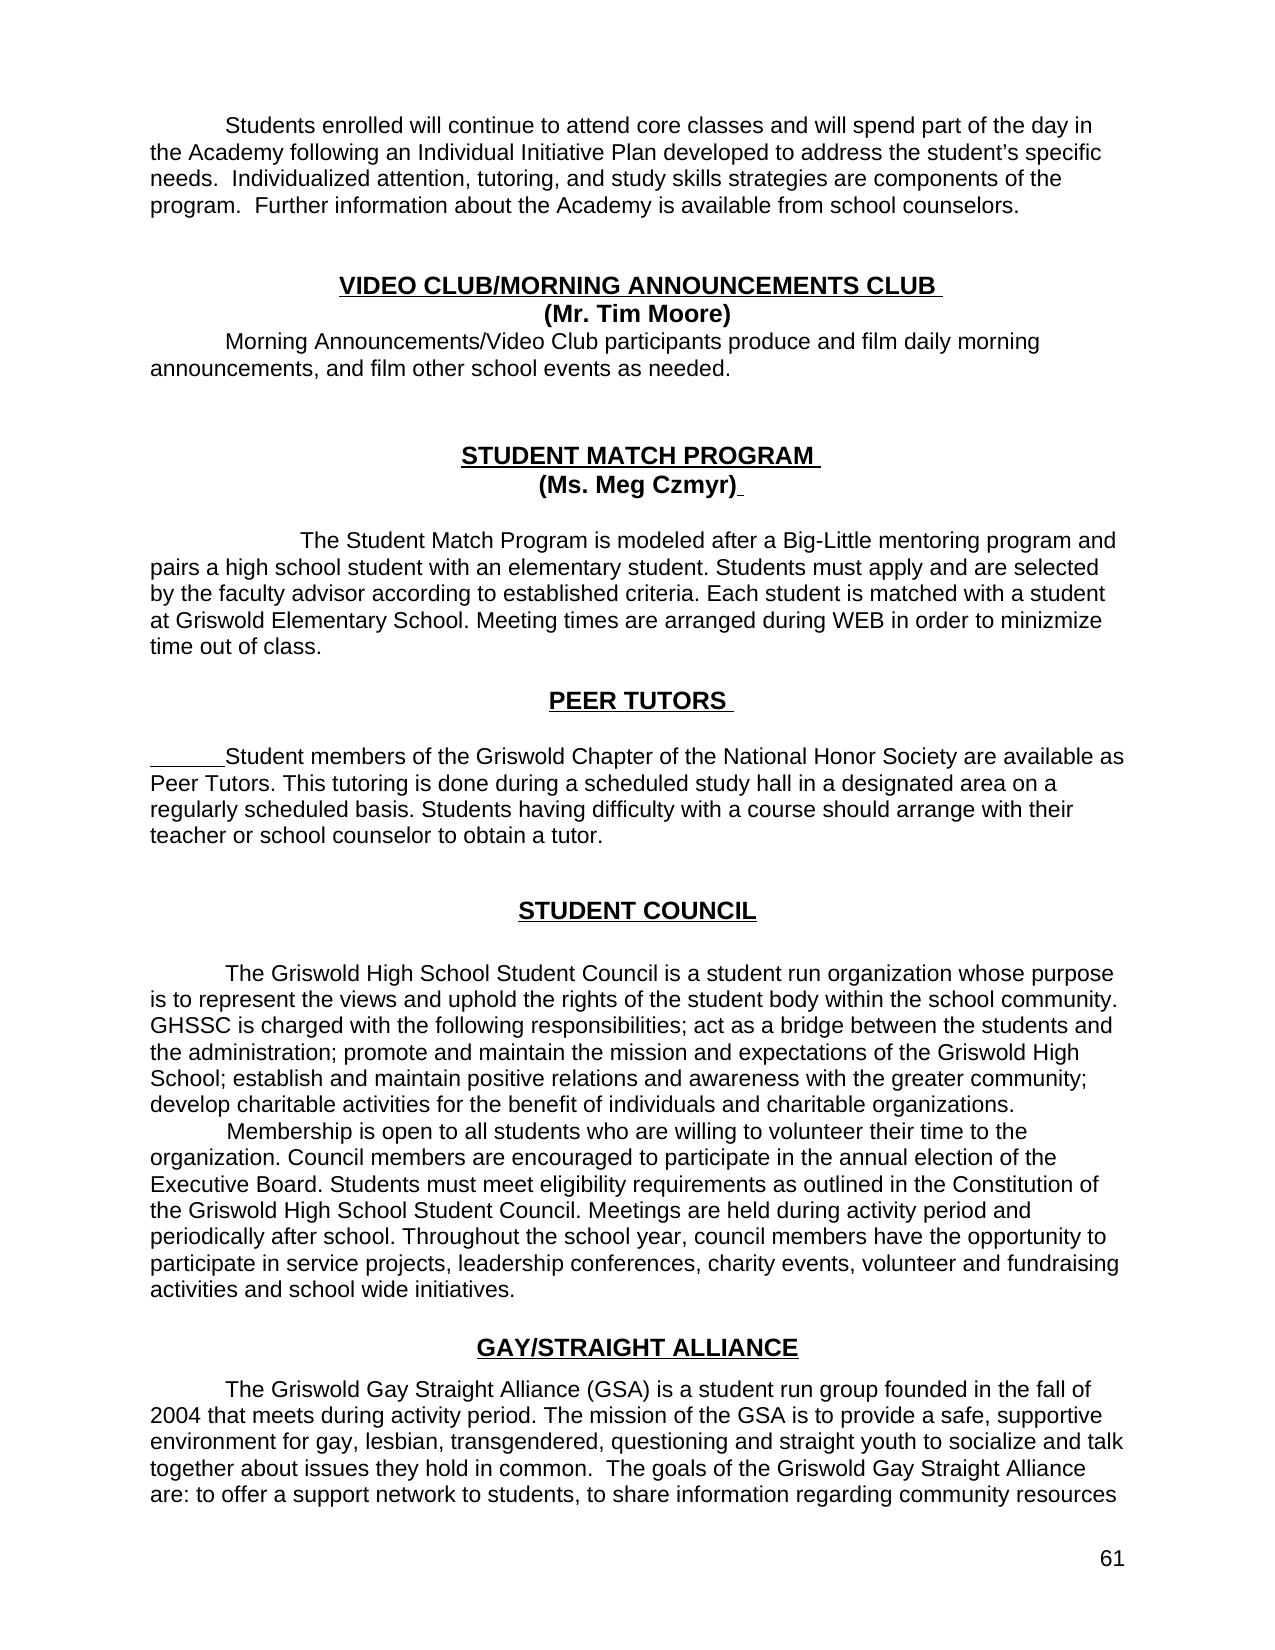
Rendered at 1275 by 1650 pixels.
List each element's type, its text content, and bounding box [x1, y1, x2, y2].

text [150, 1376, 1125, 1507]
text Morning Announcements/Video Club participants produce and film daily morning announcements, and film other school events as needed. [150, 328, 1125, 381]
text PEER TUTORS [150, 686, 1125, 714]
text Students enrolled will continue to attend core classes and will spend part of the day in the Academy following an Individual Initiative Plan developed to address the student’s specific needs. Individualized attention, tutoring, and study skills strategies are components of the program. Further information about the Academy is available from school counselors. [150, 112, 1125, 218]
text Student members of the Griswold Chapter of the National Honor Society are available as Peer Tutors. This tutoring is done during a scheduled study hall in a designated area on a regularly scheduled basis. Students having difficulty with a course should arrange with their teacher or school counselor to obtain a tutor. [150, 743, 1125, 848]
text (Mr. Tim Moore) [150, 299, 1125, 328]
text Membership is open to all students who are willing to volunteer their time to the organization. Council members are encouraged to participate in the annual election of the Executive Board. Students must meet eligibility requirements as outlined in the Constitution of the Griswold High School Student Council. Meetings are held during activity period and periodically after school. Throughout the school year, council members have the opportunity to participate in service projects, leadership conferences, charity events, volunteer and fundraising activities and school wide initiatives. [150, 1118, 1125, 1302]
text STUDENT MATCH PROGRAM [150, 441, 1125, 470]
text (Ms. Meg Czmyr) [150, 470, 1125, 499]
text GAY/STRAIGHT ALLIANCE [150, 1332, 1125, 1361]
text The Student Match Program is modeled after a Big-Little mentoring program and pairs a high school student with an elementary student. Students must apply and are selected by the faculty advisor according to established criteria. Each student is matched with a student at Griswold Elementary School. Meeting times are arranged during WEB in order to minizmize time out of class. [150, 527, 1125, 659]
text The Griswold High School Student Council is a student run organization whose purpose is to represent the views and uphold the rights of the student body within the school community. GHSSC is charged with the following responsibilities; act as a bridge between the students and the administration; promote and maintain the mission and expectations of the Griswold High School; establish and maintain positive relations and awareness with the greater community; develop charitable activities for the benefit of individuals and charitable organizations. [150, 960, 1125, 1118]
text VIDEO CLUB/MORNING ANNOUNCEMENTS CLUB [150, 271, 1125, 299]
text STUDENT COUNCIL [150, 896, 1125, 924]
